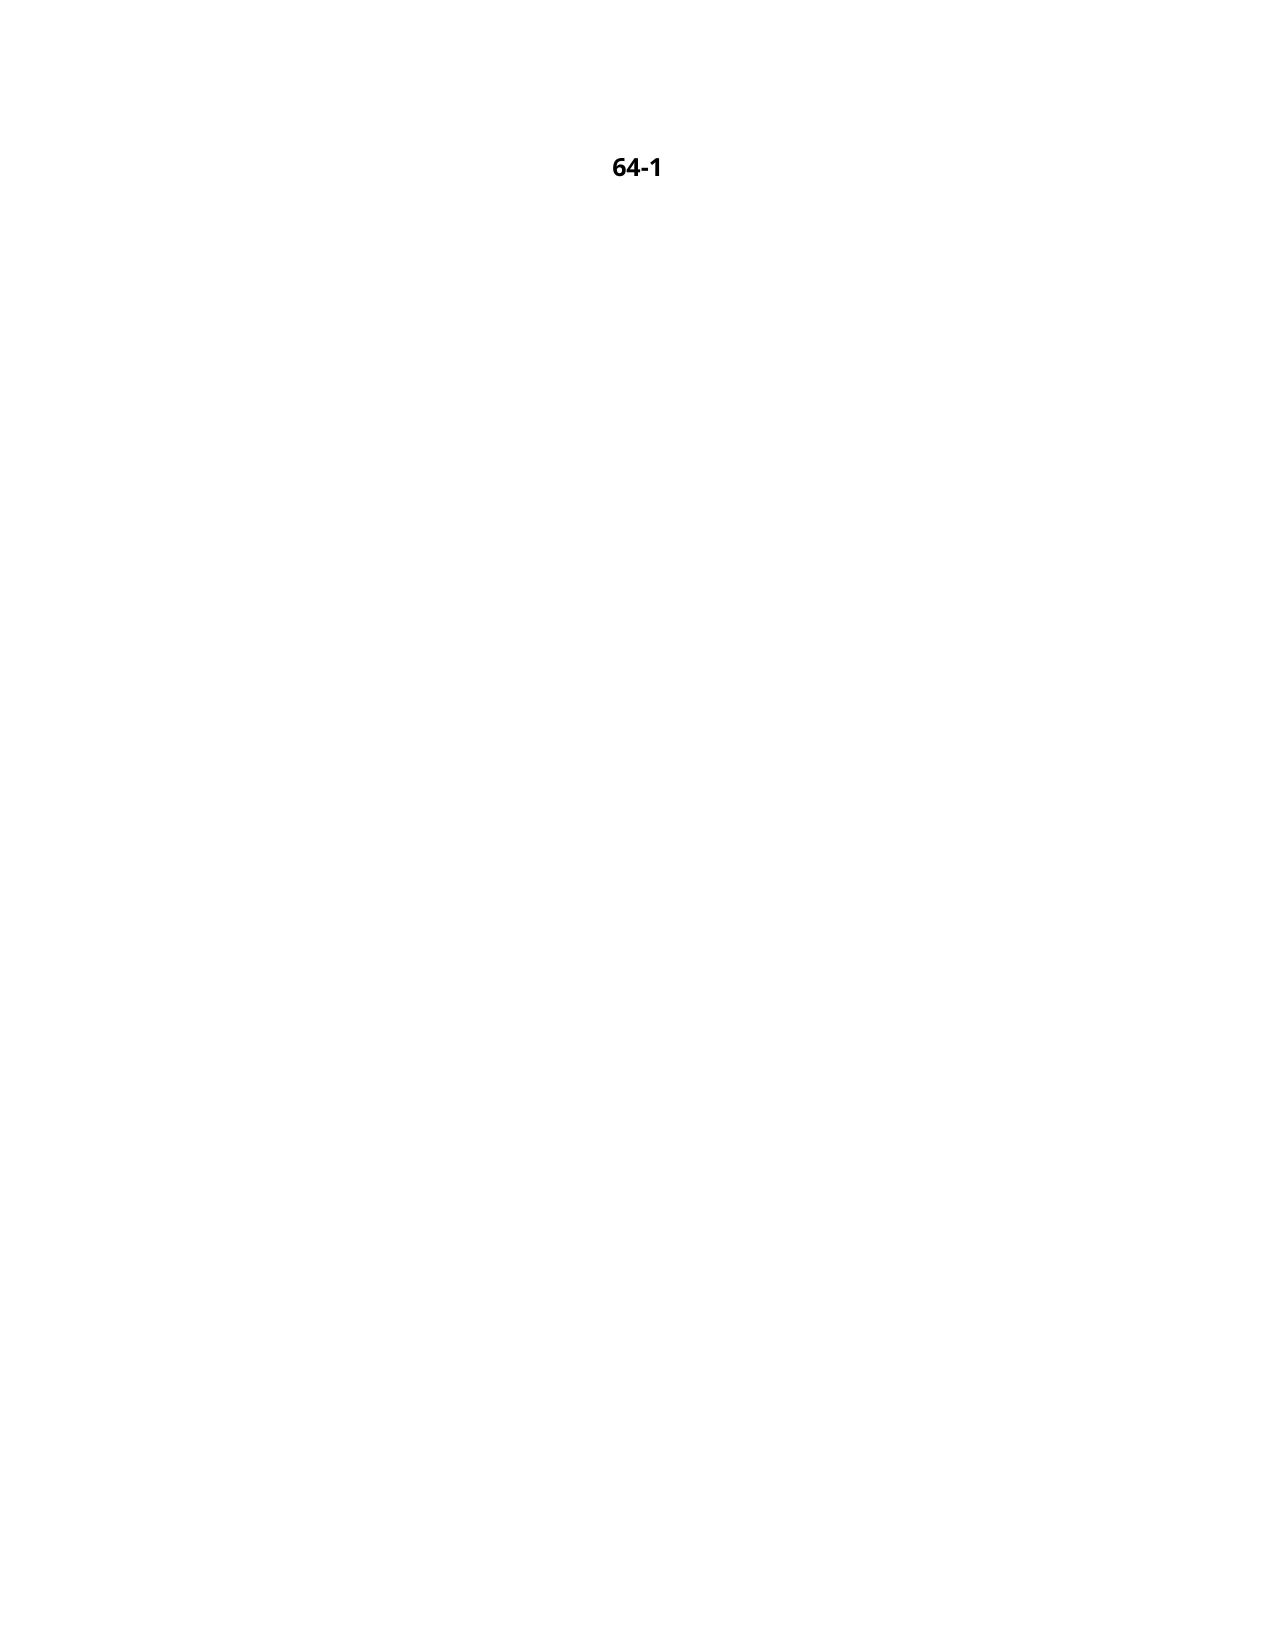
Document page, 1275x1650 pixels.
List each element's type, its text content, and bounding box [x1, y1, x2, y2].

text 64-1 [150, 149, 1125, 183]
